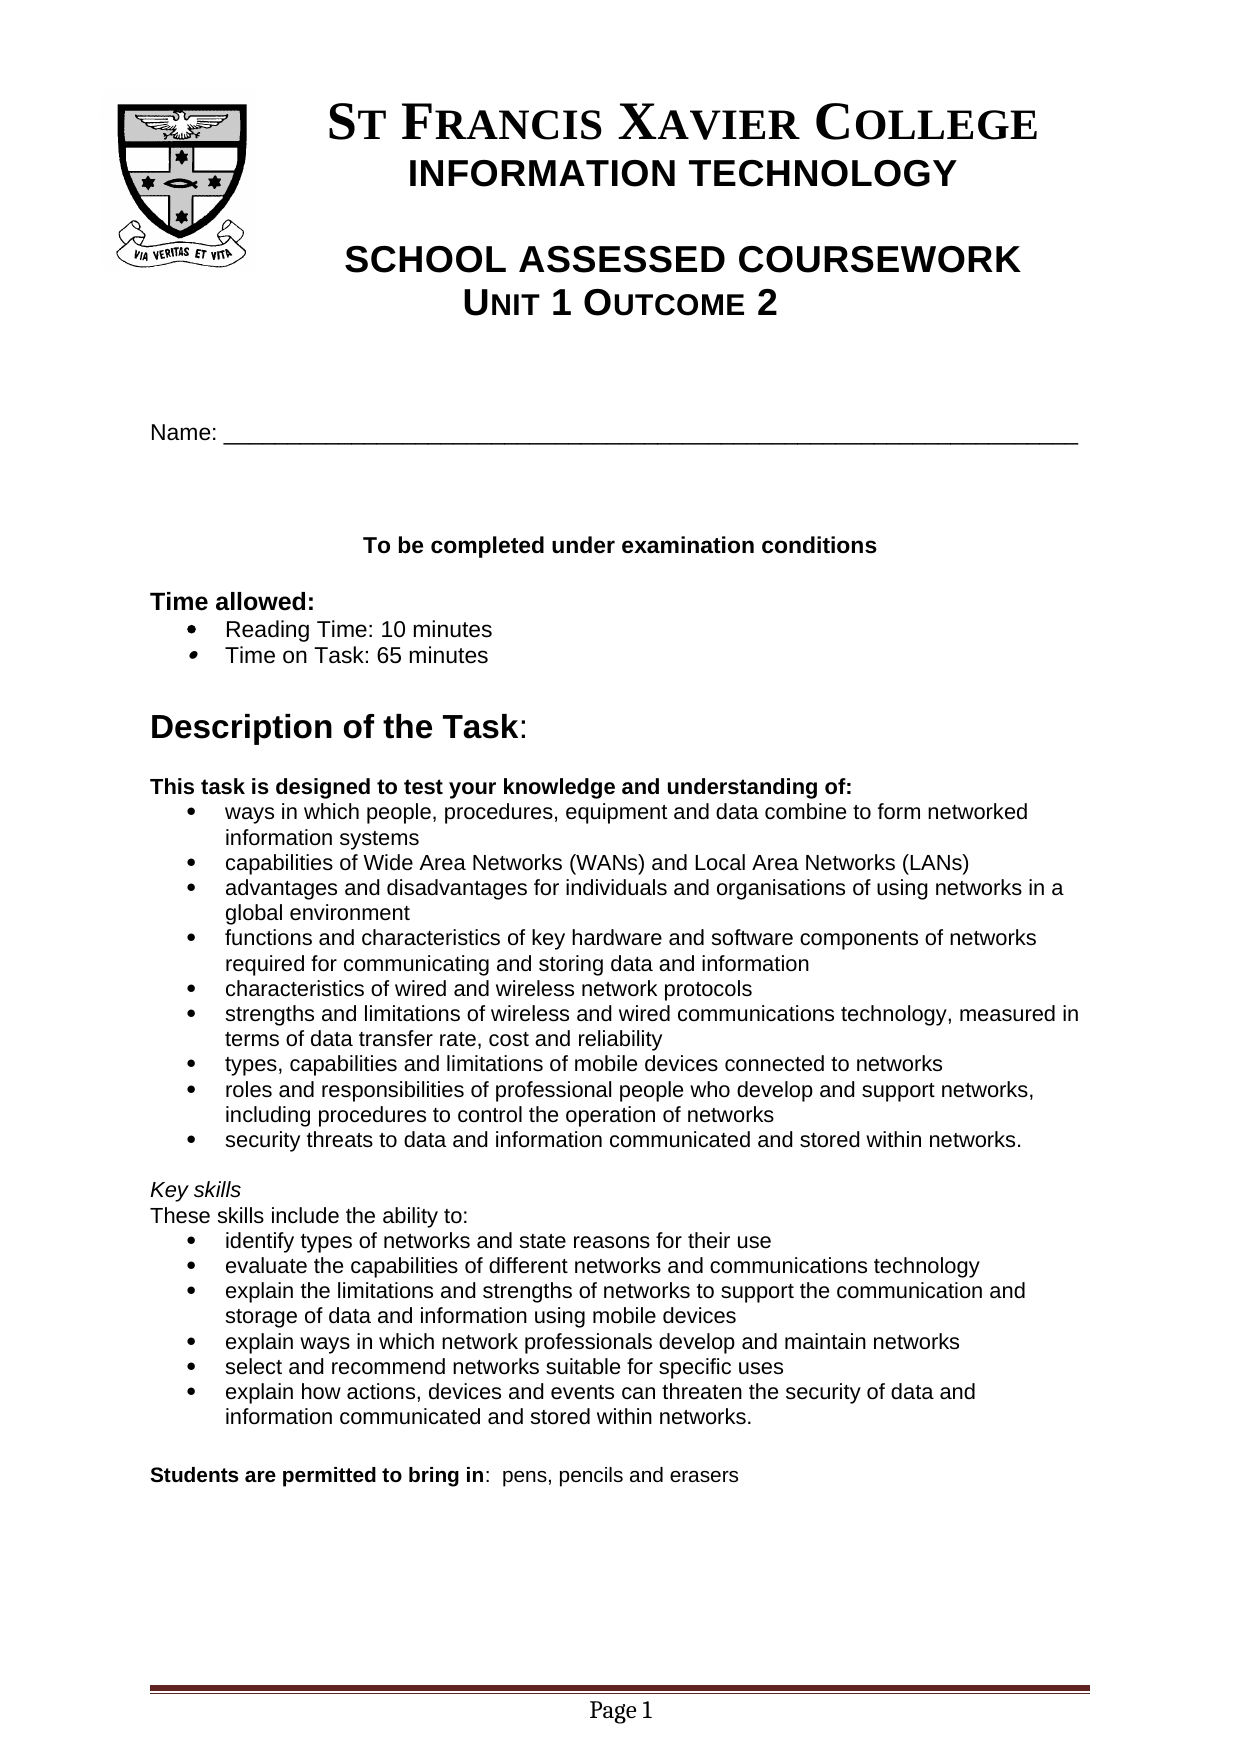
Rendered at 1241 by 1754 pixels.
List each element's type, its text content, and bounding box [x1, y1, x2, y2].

list identify types of networks and state reasons for their use [187, 1228, 1090, 1253]
text Time allowed: [150, 587, 1090, 616]
text Description of the Task: [150, 707, 1090, 745]
list ways in which people, procedures, equipment and data combine to form networked information systems [187, 799, 1090, 850]
text Key skills [150, 1177, 1090, 1203]
list explain the limitations and strengths of networks to support the communication and storage of data and information using mobile devices [187, 1278, 1090, 1329]
list Time on Task: 65 minutes [187, 642, 1090, 668]
list advantages and disadvantages for individuals and organisations of using networks in a global environment [187, 875, 1090, 925]
list strengths and limitations of wireless and wired communications technology, measured in terms of data transfer rate, cost and reliability [187, 1001, 1090, 1051]
list roles and responsibilities of professional people who develop and support networks, including procedures to control the operation of networks [187, 1077, 1090, 1127]
list explain how actions, devices and events can threaten the security of data and information communicated and stored within networks. [187, 1379, 1090, 1429]
text INFORMATION TECHNOLOGY [257, 151, 1090, 194]
text SCHOOL ASSESSED COURSEWORK [150, 237, 1090, 280]
text Name: ___________________________________________________________________ [150, 419, 1090, 446]
text These skills include the ability to: [150, 1203, 1090, 1228]
text This task is designed to test your knowledge and understanding of: [150, 774, 1090, 799]
list functions and characteristics of key hardware and software components of networks required for communicating and storing data and information [187, 925, 1090, 976]
list characteristics of wired and wireless network protocols [187, 976, 1090, 1001]
text Unit 1 Outcome 2 [150, 280, 1090, 323]
picture [98, 89, 257, 271]
list types, capabilities and limitations of mobile devices connected to networks [187, 1051, 1090, 1077]
list capabilities of Wide Area Networks (WANs) and Local Area Networks (LANs) [187, 850, 1090, 875]
list security threats to data and information communicated and stored within networks. [187, 1127, 1090, 1152]
text St Francis Xavier College [257, 89, 1090, 151]
text To be completed under examination conditions [150, 532, 1090, 558]
list evaluate the capabilities of different networks and communications technology [187, 1253, 1090, 1278]
list explain ways in which network professionals develop and maintain networks [187, 1329, 1090, 1354]
list select and recommend networks suitable for specific uses [187, 1354, 1090, 1379]
text Students are permitted to bring in: pens, pencils and erasers [150, 1463, 1090, 1487]
list Reading Time: 10 minutes [187, 616, 1090, 642]
